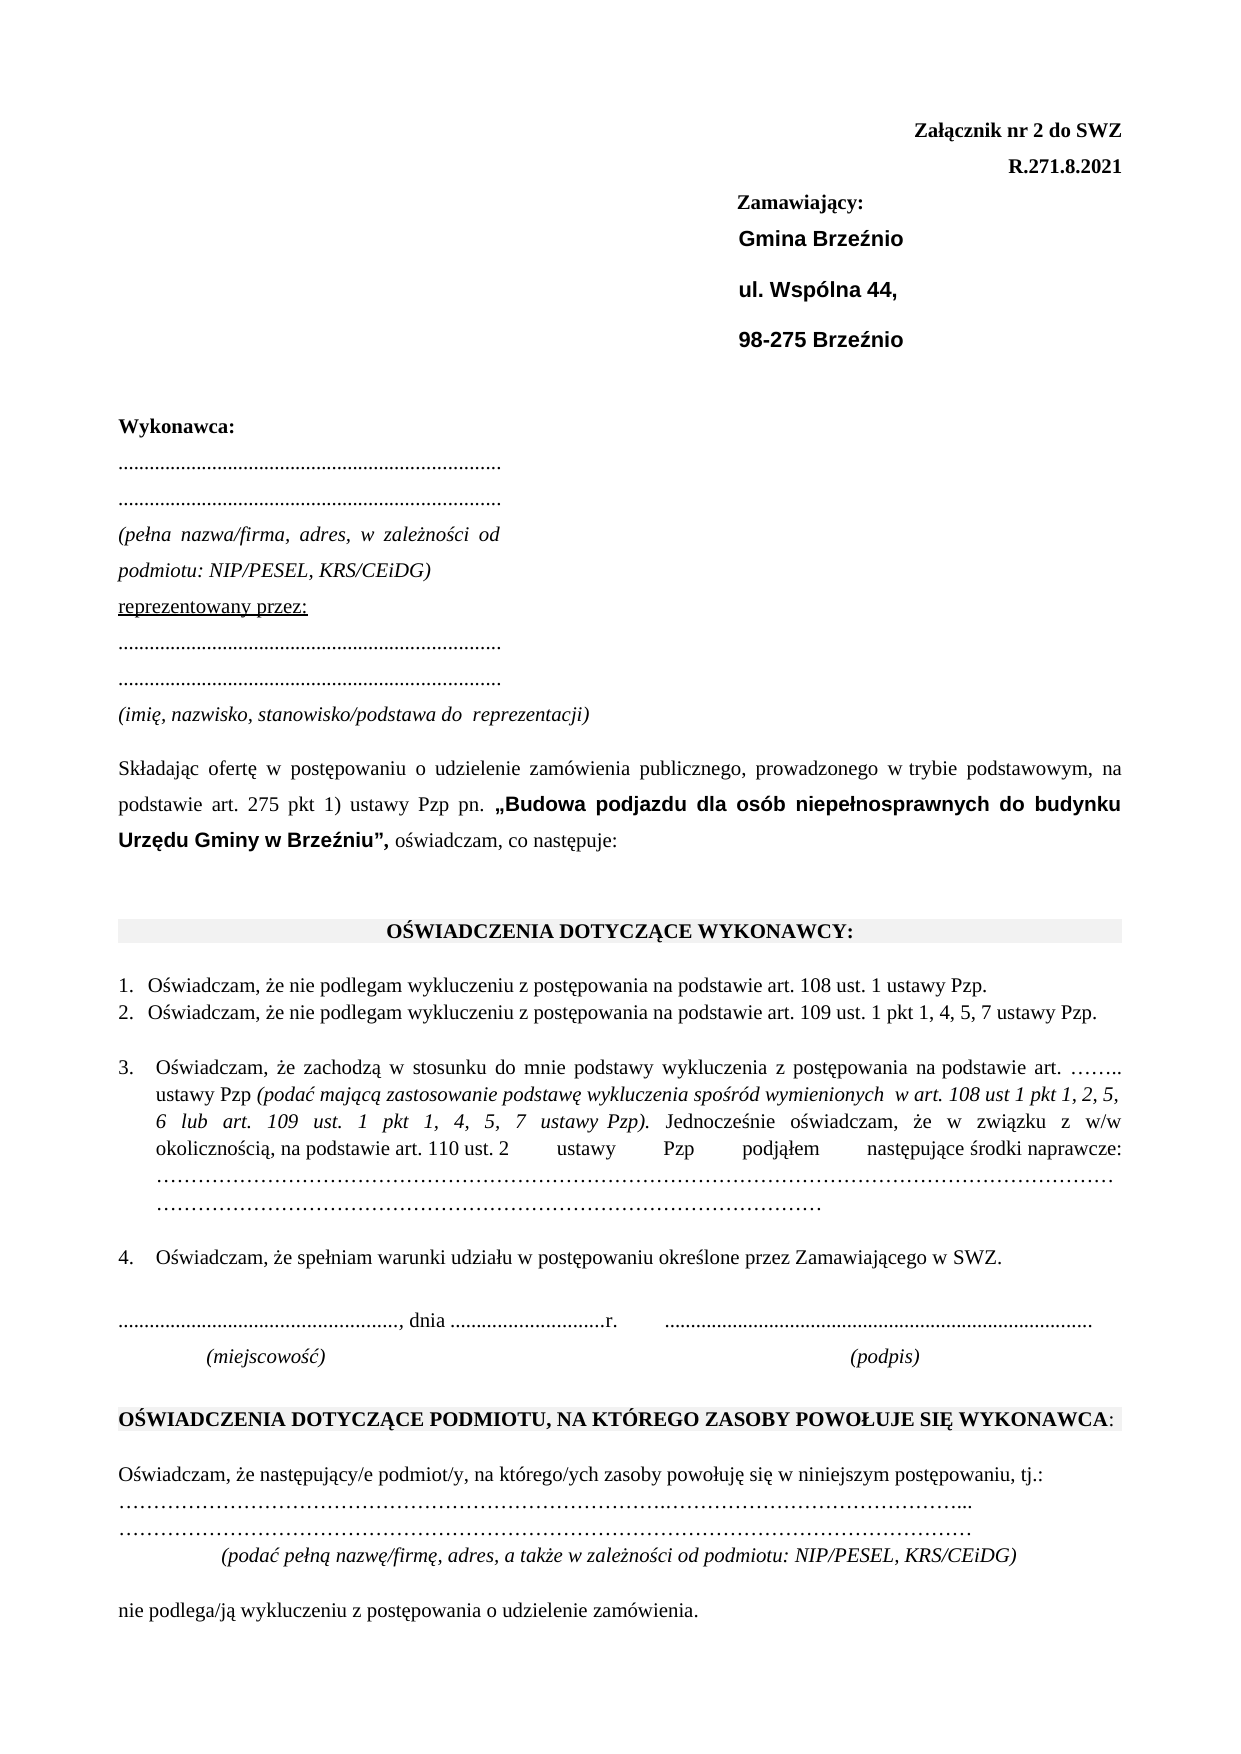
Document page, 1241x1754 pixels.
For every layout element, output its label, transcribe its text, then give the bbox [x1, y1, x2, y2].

text Zamawiający: [679, 190, 1122, 214]
text OŚWIADCZENIA DOTYCZĄCE PODMIOTU, NA KTÓREGO ZASOBY POWOŁUJE SIĘ WYKONAWCA: [118, 1407, 1122, 1431]
text (podać pełną nazwę/firmę, adres, a także w zależności od podmiotu: NIP/PESEL, KRS/CEiDG) [118, 1543, 1122, 1567]
text Składając ofertę w postępowaniu o udzielenie zamówienia publicznego, prowadzonego w trybie podstawowym, na podstawie art. 275 pkt 1) ustawy Pzp pn. „Budowa podjazdu dla osób niepełnosprawnych do budynku Urzędu Gminy w Brzeźniu”, oświadczam, co następuje: [118, 756, 1122, 852]
list Oświadczam, że nie podlegam wykluczeniu z postępowania na podstawie art. 108 ust. 1 ustawy Pzp. [118, 973, 1122, 997]
text Wykonawca: [118, 413, 1122, 438]
text (pełna nazwa/firma, adres, w zależności od podmiotu: NIP/PESEL, KRS/CEiDG) [118, 521, 502, 582]
text ul. Wspólna 44, 98-275 Brzeźnio [738, 277, 1122, 352]
list Oświadczam, że zachodzą w stosunku do mnie podstawy wykluczenia z postępowania na podstawie art. …….. ustawy Pzp (podać mającą zastosowanie podstawę wykluczenia spośród wymienionych w art. 108 ust 1 pkt 1, 2, 5, 6 lub art. 109 ust. 1 pkt 1, 4, 5, 7 ustawy Pzp). Jednocześnie oświadczam, że w związku z w/w okolicznością, na podstawie art. 110 ust. 2 ustawy Pzp podjąłem następujące środki naprawcze: ……………………………………………………………………………………………………………………………………………………………………………………………………………… [118, 1054, 1122, 1214]
text …………………………………………………………………………………………………………… [118, 1516, 1122, 1540]
text OŚWIADCZENIA DOTYCZĄCE WYKONAWCY: [118, 919, 1122, 943]
list Oświadczam, że nie podlegam wykluczeniu z postępowania na podstawie art. 109 ust. 1 pkt 1, 4, 5, 7 ustawy Pzp. [118, 1000, 1122, 1024]
text reprezentowany przez: [118, 593, 1122, 618]
text , dnia r. [118, 1308, 1122, 1332]
text Gmina Brzeźnio [738, 226, 1122, 251]
text R.271.8.2021 [118, 154, 1122, 178]
text Oświadczam, że następujący/e podmiot/y, na którego/ych zasoby powołuję się w niniejszym postępowaniu, tj.: [118, 1462, 1122, 1486]
text (imię, nazwisko, stanowisko/podstawa do reprezentacji) [118, 701, 1122, 726]
text (miejscowość) (podpis) [118, 1344, 1122, 1368]
list Oświadczam, że spełniam warunki udziału w postępowaniu określone przez Zamawiającego w SWZ. [118, 1245, 1122, 1269]
text nie podlega/ją wykluczeniu z postępowania o udzielenie zamówienia. [118, 1598, 1122, 1622]
text Załącznik nr 2 do SWZ [118, 118, 1122, 142]
text …………………………………………………………………….……………………………………... [118, 1489, 1122, 1513]
